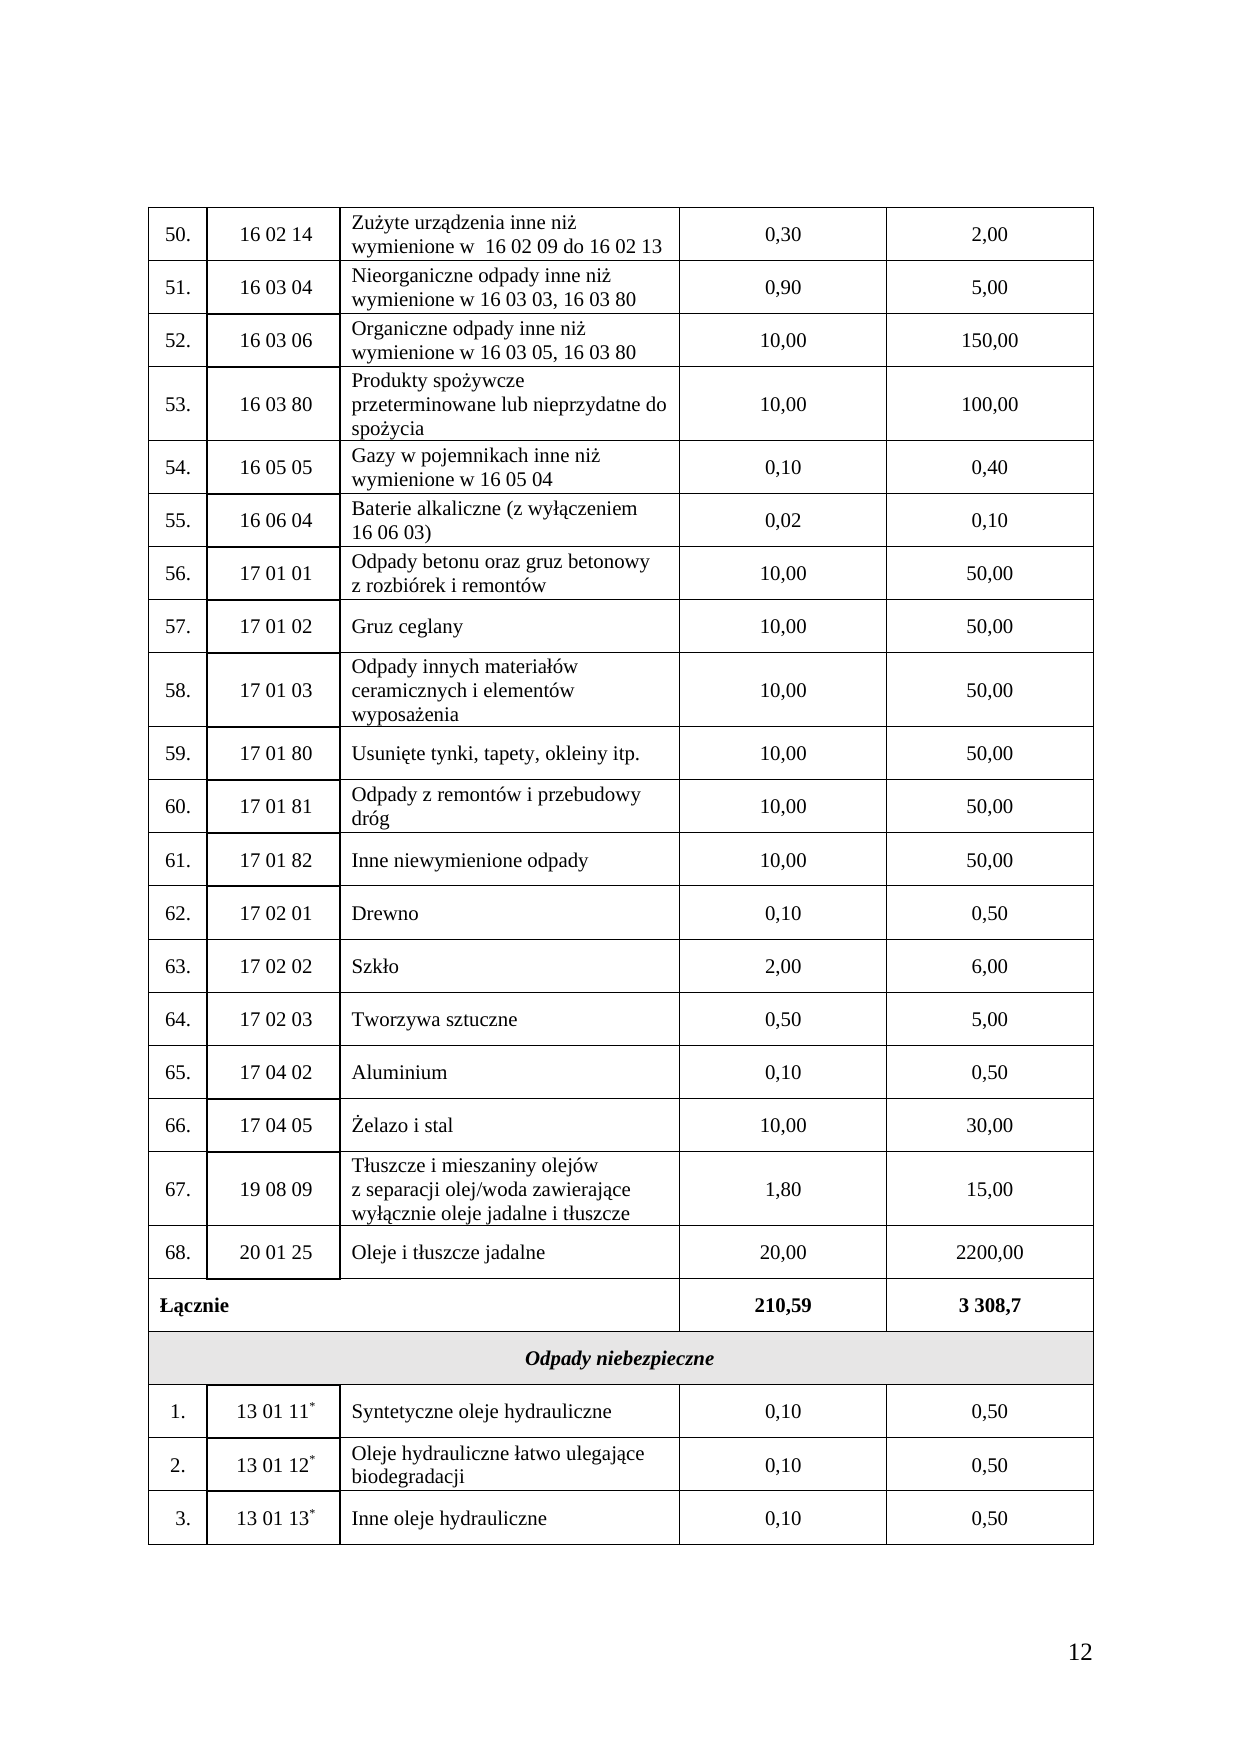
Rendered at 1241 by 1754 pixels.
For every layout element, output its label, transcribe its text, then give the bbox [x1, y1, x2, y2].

table_cell 20 01 25 [208, 1226, 339, 1278]
table_cell 68. [149, 1226, 206, 1278]
table_cell 17 02 02 [208, 940, 339, 992]
table_cell 10,00 [680, 727, 886, 779]
table_cell Usunięte tynki, tapety, okleiny itp. [341, 727, 679, 779]
table_cell Gazy w pojemnikach inne niż wymienione w 16 05 04 [341, 441, 679, 493]
table_cell 10,00 [680, 780, 886, 832]
table_cell 52. [149, 314, 206, 366]
table_cell Organiczne odpady inne niż wymienione w 16 03 05, 16 03 80 [341, 314, 679, 366]
table_cell 10,00 [680, 833, 886, 885]
table_cell 17 04 02 [208, 1046, 339, 1098]
table_cell 3 308,7 [887, 1279, 1093, 1331]
table_cell 53. [149, 367, 206, 440]
table_cell 63. [149, 940, 206, 992]
table_cell 19 08 09 [208, 1153, 339, 1225]
table_cell 17 01 02 [208, 601, 339, 652]
table_cell 2,00 [680, 940, 886, 992]
table_cell Odpady z remontów i przebudowy dróg [341, 780, 679, 832]
table_cell 100,00 [887, 367, 1093, 440]
table_cell 17 01 80 [208, 728, 339, 779]
table_cell 10,00 [680, 653, 886, 726]
table_cell 54. [149, 441, 206, 493]
table_cell 66. [149, 1099, 206, 1151]
table_cell 0,90 [680, 261, 886, 313]
table_cell Odpady niebezpieczne [149, 1332, 1093, 1384]
table_cell 50,00 [887, 780, 1093, 832]
table_cell 50,00 [887, 653, 1093, 726]
table_cell 58. [149, 653, 206, 726]
table_cell 50,00 [887, 547, 1093, 599]
table_cell 210,59 [680, 1279, 886, 1331]
table_cell 17 02 01 [208, 887, 339, 938]
table_cell 0,10 [887, 494, 1093, 546]
table_cell Tłuszcze i mieszaniny olejów z separacji olej/woda zawierające wyłącznie oleje jadalne i tłuszcze [341, 1152, 679, 1225]
table_cell 2,00 [887, 208, 1093, 260]
table_cell 1,80 [680, 1152, 886, 1225]
table_cell 10,00 [680, 600, 886, 652]
table_cell 17 01 81 [208, 781, 339, 832]
table_cell 62. [149, 886, 206, 938]
table_cell 0,50 [887, 886, 1093, 938]
table_cell 17 01 01 [208, 548, 339, 599]
table_cell 30,00 [887, 1099, 1093, 1151]
table_cell 10,00 [680, 1099, 886, 1151]
table_cell 16 06 04 [208, 495, 339, 546]
table_cell Inne oleje hydrauliczne [341, 1491, 679, 1543]
table_cell 50,00 [887, 600, 1093, 652]
table_cell 50,00 [887, 833, 1093, 885]
table_cell 6,00 [887, 940, 1093, 992]
table_cell Odpady betonu oraz gruz betonowy z rozbiórek i remontów [341, 547, 679, 599]
table_cell 16 03 04 [208, 261, 339, 313]
table_cell 16 05 05 [208, 441, 339, 493]
table_cell 2. [149, 1438, 206, 1490]
table_cell 10,00 [680, 314, 886, 366]
table_cell 1. [149, 1385, 206, 1437]
table_cell 17 01 03 [208, 654, 339, 726]
table_cell 10,00 [680, 367, 886, 440]
table_cell Zużyte urządzenia inne niż wymienione w 16 02 09 do 16 02 13 [341, 208, 679, 260]
table_cell Aluminium [341, 1046, 679, 1098]
table_cell 15,00 [887, 1152, 1093, 1225]
table_cell 50,00 [887, 727, 1093, 779]
table_cell Tworzywa sztuczne [341, 993, 679, 1045]
table_cell 0,10 [680, 1385, 886, 1437]
table_cell 13 01 13* [208, 1492, 339, 1543]
table_cell 3. [149, 1491, 206, 1543]
table_cell 0,50 [887, 1438, 1093, 1490]
table_cell 0,02 [680, 494, 886, 546]
table_cell 16 02 14 [208, 208, 339, 260]
table_cell Szkło [341, 940, 679, 992]
table_cell 16 03 80 [208, 368, 339, 440]
table_cell Syntetyczne oleje hydrauliczne [341, 1385, 679, 1437]
table_cell Oleje i tłuszcze jadalne [341, 1226, 679, 1278]
table_cell 0,10 [680, 1438, 886, 1490]
table_cell 17 02 03 [208, 993, 339, 1045]
table_cell 0,10 [680, 441, 886, 493]
table_cell 67. [149, 1152, 206, 1225]
table_cell Produkty spożywcze przeterminowane lub nieprzydatne do spożycia [341, 367, 679, 440]
table_cell 13 01 12* [208, 1439, 339, 1490]
table_cell 10,00 [680, 547, 886, 599]
table_cell 0,50 [680, 993, 886, 1045]
table_cell 57. [149, 600, 206, 652]
table_cell Inne niewymienione odpady [341, 833, 679, 885]
table_cell 13 01 11* [208, 1386, 339, 1437]
table_cell 0,50 [887, 1046, 1093, 1098]
table_cell 5,00 [887, 261, 1093, 313]
table_cell 0,10 [680, 1046, 886, 1098]
table_cell Żelazo i stal [341, 1099, 679, 1151]
table_cell 0,30 [680, 208, 886, 260]
table_cell 60. [149, 780, 206, 832]
table_cell 56. [149, 547, 206, 599]
table_cell 20,00 [680, 1226, 886, 1278]
table_cell 59. [149, 727, 206, 779]
table_cell 0,40 [887, 441, 1093, 493]
table_cell Łącznie [149, 1279, 679, 1331]
table_cell 0,50 [887, 1385, 1093, 1437]
table_cell 5,00 [887, 993, 1093, 1045]
table_cell Baterie alkaliczne (z wyłączeniem 16 06 03) [341, 494, 679, 546]
table_cell 17 01 82 [208, 834, 339, 885]
table_cell Gruz ceglany [341, 600, 679, 652]
table_cell 150,00 [887, 314, 1093, 366]
table_cell 0,10 [680, 886, 886, 938]
table_cell 61. [149, 833, 206, 885]
table_cell 50. [149, 208, 206, 260]
table_cell 51. [149, 261, 206, 313]
table_cell 2200,00 [887, 1226, 1093, 1278]
table_cell Odpady innych materiałów ceramicznych i elementów wyposażenia [341, 653, 679, 726]
table_cell 0,50 [887, 1491, 1093, 1543]
table_cell 55. [149, 494, 206, 546]
table_cell Drewno [341, 886, 679, 938]
table_cell 16 03 06 [208, 315, 339, 366]
table_cell 65. [149, 1046, 206, 1098]
table_cell 0,10 [680, 1491, 886, 1543]
table_cell Oleje hydrauliczne łatwo ulegające biodegradacji [341, 1438, 679, 1490]
table_cell 17 04 05 [208, 1100, 339, 1151]
table_cell 64. [149, 993, 206, 1045]
table_cell Nieorganiczne odpady inne niż wymienione w 16 03 03, 16 03 80 [341, 261, 679, 313]
